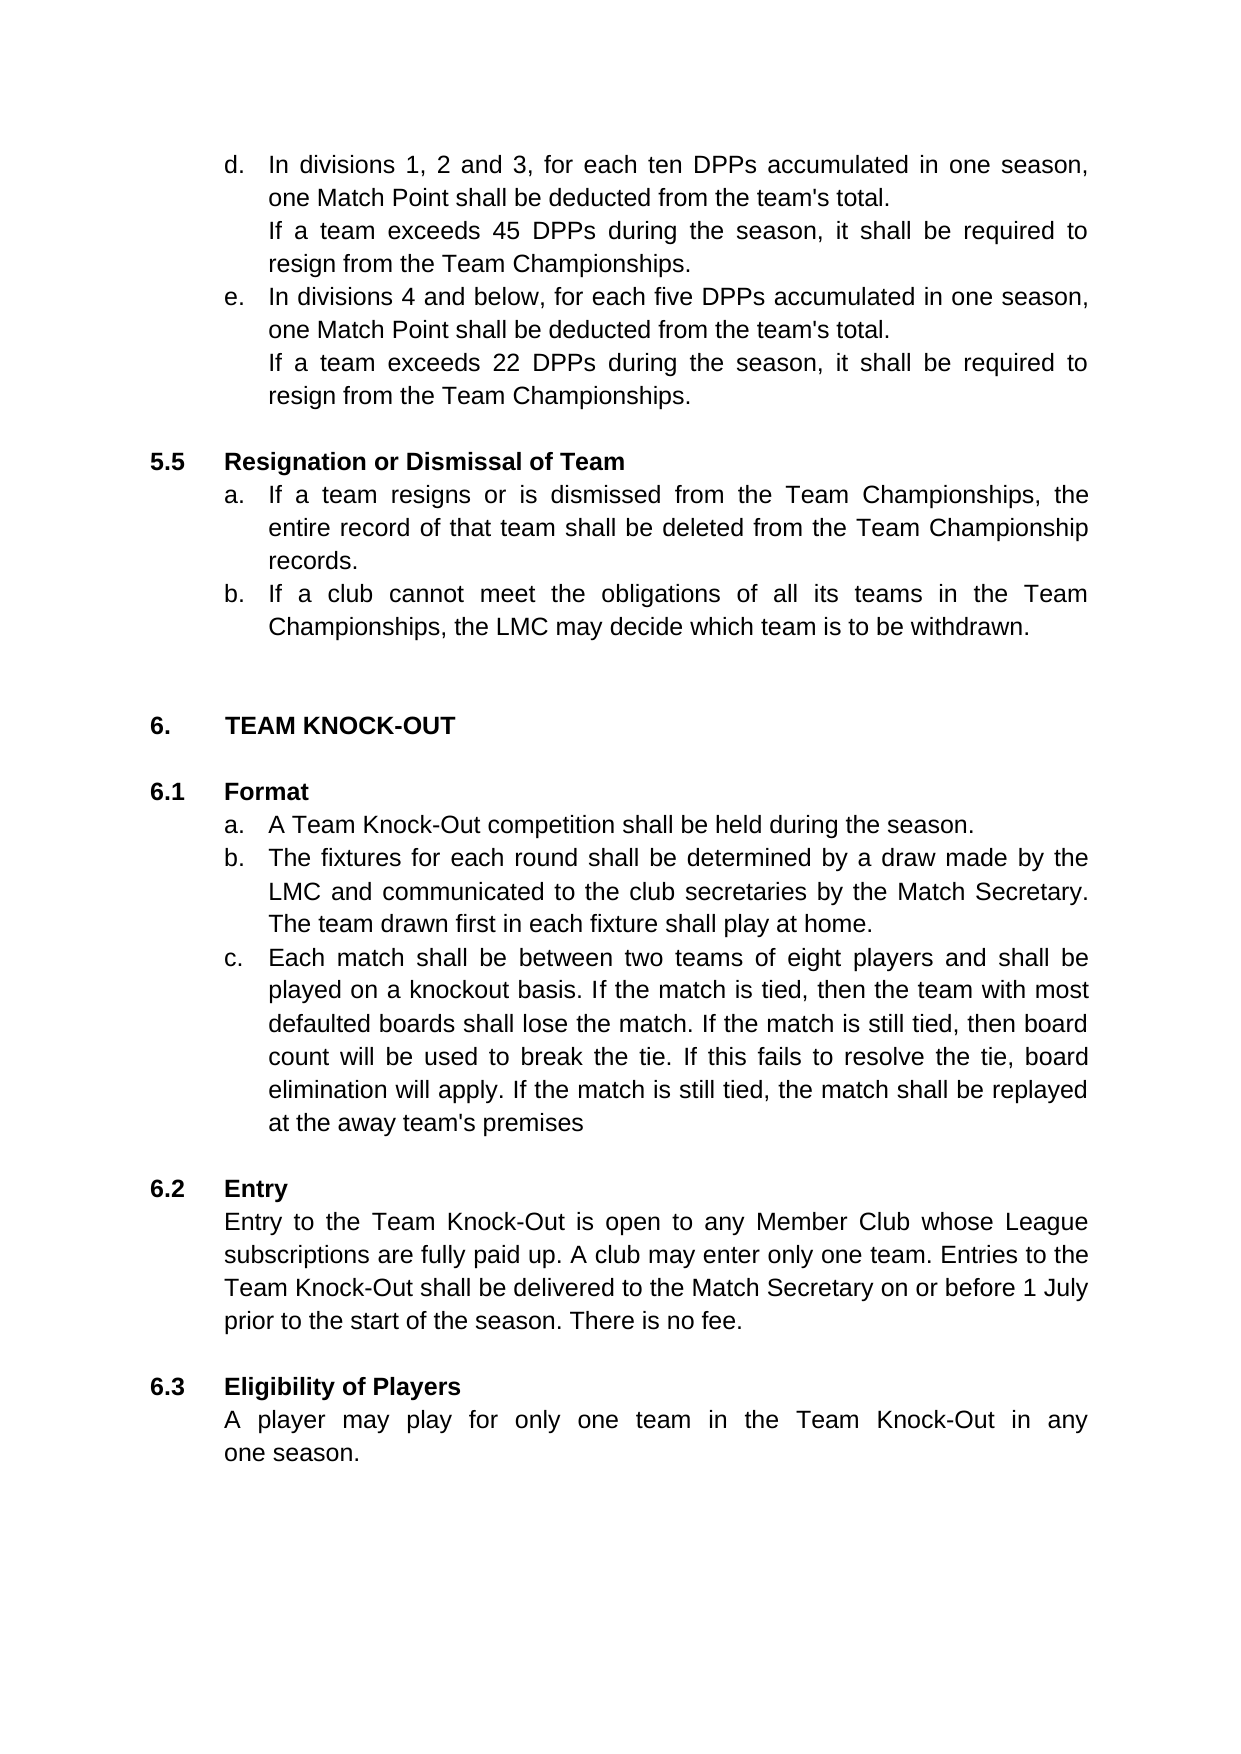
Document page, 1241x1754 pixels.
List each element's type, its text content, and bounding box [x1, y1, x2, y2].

text 6.3 Eligibility of Players [150, 1372, 1090, 1401]
text a. A Team Knock-Out competition shall be held during the season. [224, 810, 1090, 839]
text a. If a team resigns or is dismissed from the Team Championships, the entire record of that team shall be deleted from the Team Championship records. [224, 480, 1090, 575]
text b. The fixtures for each round shall be determined by a draw made by the LMC and communicated to the club secretaries by the Match Secretary. The team drawn first in each fixture shall play at home. [224, 843, 1090, 938]
text c. Each match shall be between two teams of eight players and shall be played on a knockout basis. If the match is tied, then the team with most defaulted boards shall lose the match. If the match is still tied, then board count will be used to break the tie. If this fails to resolve the tie, board elimination will apply. If the match is still tied, the match shall be replayed at the away team's premises [224, 942, 1090, 1136]
text If a team exceeds 22 DPPs during the season, it shall be required to resign from the Team Championships. [224, 348, 1090, 410]
text b. If a club cannot meet the obligations of all its teams in the Team Championships, the LMC may decide which team is to be withdrawn. [224, 579, 1090, 641]
text 5.5 Resignation or Dismissal of Team [150, 447, 1090, 476]
text 6.1 Format [150, 777, 1090, 806]
text A player may play for only one team in the Team Knock-Out in any one season. [150, 1405, 1090, 1467]
text Entry to the Team Knock-Out is open to any Member Club whose League subscriptions are fully paid up. A club may enter only one team. Entries to the Team Knock-Out shall be delivered to the Match Secretary on or before 1 July prior to the start of the season. There is no fee. [150, 1207, 1090, 1334]
text e. In divisions 4 and below, for each five DPPs accumulated in one season, one Match Point shall be deducted from the team's total. [224, 282, 1090, 344]
text 6.2 Entry [150, 1174, 1090, 1202]
text 6. TEAM KNOCK-OUT [150, 711, 1090, 740]
text d. In divisions 1, 2 and 3, for each ten DPPs accumulated in one season, one Match Point shall be deducted from the team's total. [224, 150, 1090, 212]
text If a team exceeds 45 DPPs during the season, it shall be required to resign from the Team Championships. [224, 216, 1090, 278]
